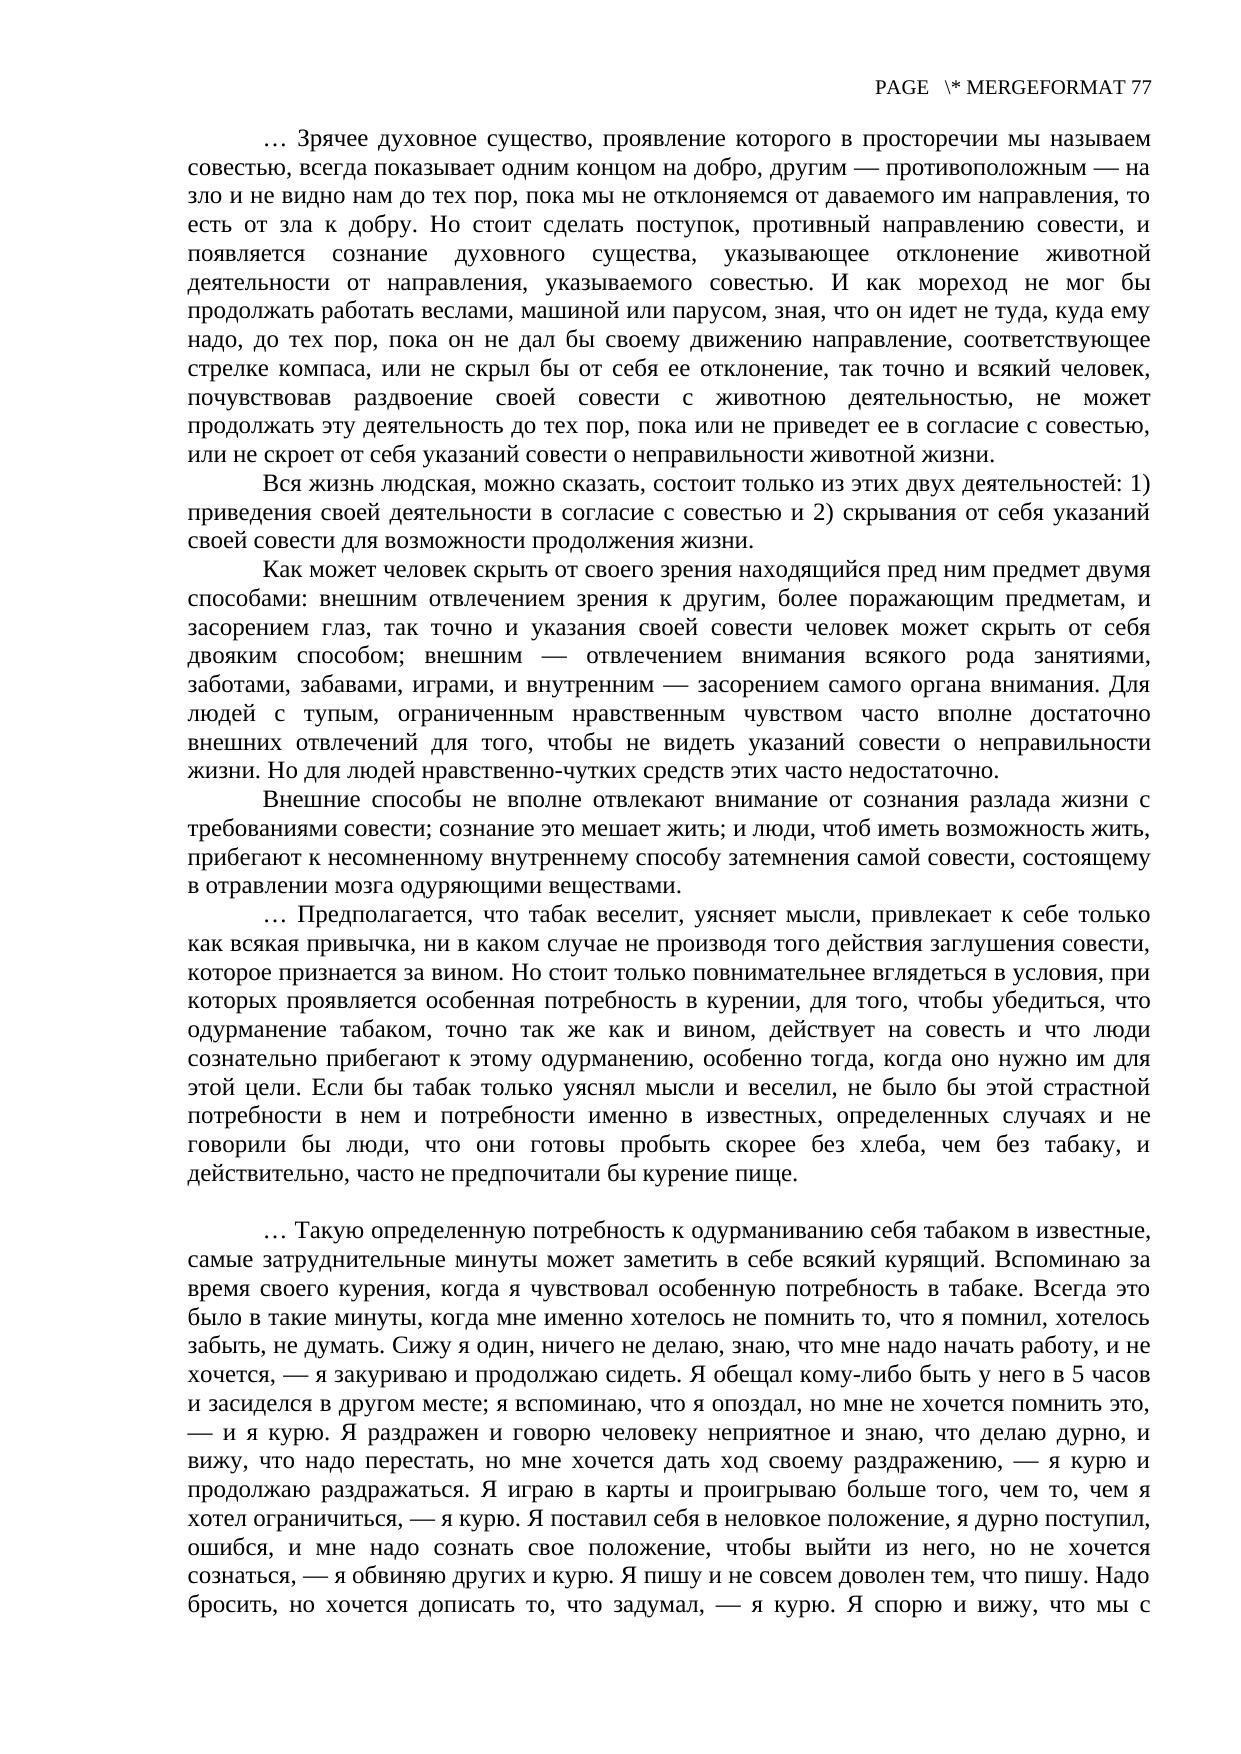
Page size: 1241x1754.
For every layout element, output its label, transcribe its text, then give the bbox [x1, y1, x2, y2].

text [187, 1216, 1152, 1618]
text Вся жизнь людская, можно сказать, состоит только из этих двух деятельностей: 1) приведения своей деятельности в согласие с совестью и 2) скрывания от себя указаний своей совести для возможности продолжения жизни. [187, 468, 1152, 554]
text … Зрячее духовное существо, проявление которого в просторечии мы называем совестью, всегда показывает одним концом на добро, другим — противоположным — на зло и не видно нам до тех пор, пока мы не отклоняемся от даваемого им направления, то есть от зла к добру. Но стоит сделать поступок, противный направлению совести, и появляется сознание духовного существа, указывающее отклонение животной деятельности от направления, указываемого совестью. И как мореход не мог бы продолжать работать веслами, машиной или парусом, зная, что он идет не туда, куда ему надо, до тех пор, пока он не дал бы своему движению направление, соответствующее стрелке компаса, или не скрыл бы от себя ее отклонение, так точно и всякий человек, почувствовав раздвоение своей совести с животною деятельностью, не может продолжать эту деятельность до тех пор, пока или не приведет ее в согласие с совестью, или не скроет от себя указаний совести о неправильности животной жизни. [187, 123, 1152, 468]
text … Предполагается, что табак веселит, уясняет мысли, привлекает к себе только как всякая привычка, ни в каком случае не производя того действия заглушения совести, которое признается за вином. Но стоит только повнимательнее вглядеться в условия, при которых проявляется особенная потребность в курении, для того, чтобы убедиться, что одурманение табаком, точно так же как и вином, действует на совесть и что люди сознательно прибегают к этому одурманению, особенно тогда, когда оно нужно им для этой цели. Если бы табак только уяснял мысли и веселил, не было бы этой страстной потребности в нем и потребности именно в известных, определенных случаях и не говорили бы люди, что они готовы пробыть скорее без хлеба, чем без табаку, и действительно, часто не предпочитали бы курение пище. [187, 899, 1152, 1187]
text Внешние способы не вполне отвлекают внимание от сознания разлада жизни с требованиями совести; сознание это мешает жить; и люди, чтоб иметь возможность жить, прибегают к несомненному внутреннему способу затемнения самой совести, состоящему в отравлении мозга одуряющими веществами. [187, 784, 1152, 899]
text Как может человек скрыть от своего зрения находящийся пред ним предмет двумя способами: внешним отвлечением зрения к другим, более поражающим предметам, и засорением глаз, так точно и указания своей совести человек может скрыть от себя двояким способом; внешним — отвлечением внимания всякого рода занятиями, заботами, забавами, играми, и внутренним — засорением самого органа внимания. Для людей с тупым, ограниченным нравственным чувством часто вполне достаточно внешних отвлечений для того, чтобы не видеть указаний совести о неправильности жизни. Но для людей нравственно-чутких средств этих часто недостаточно. [187, 554, 1152, 784]
